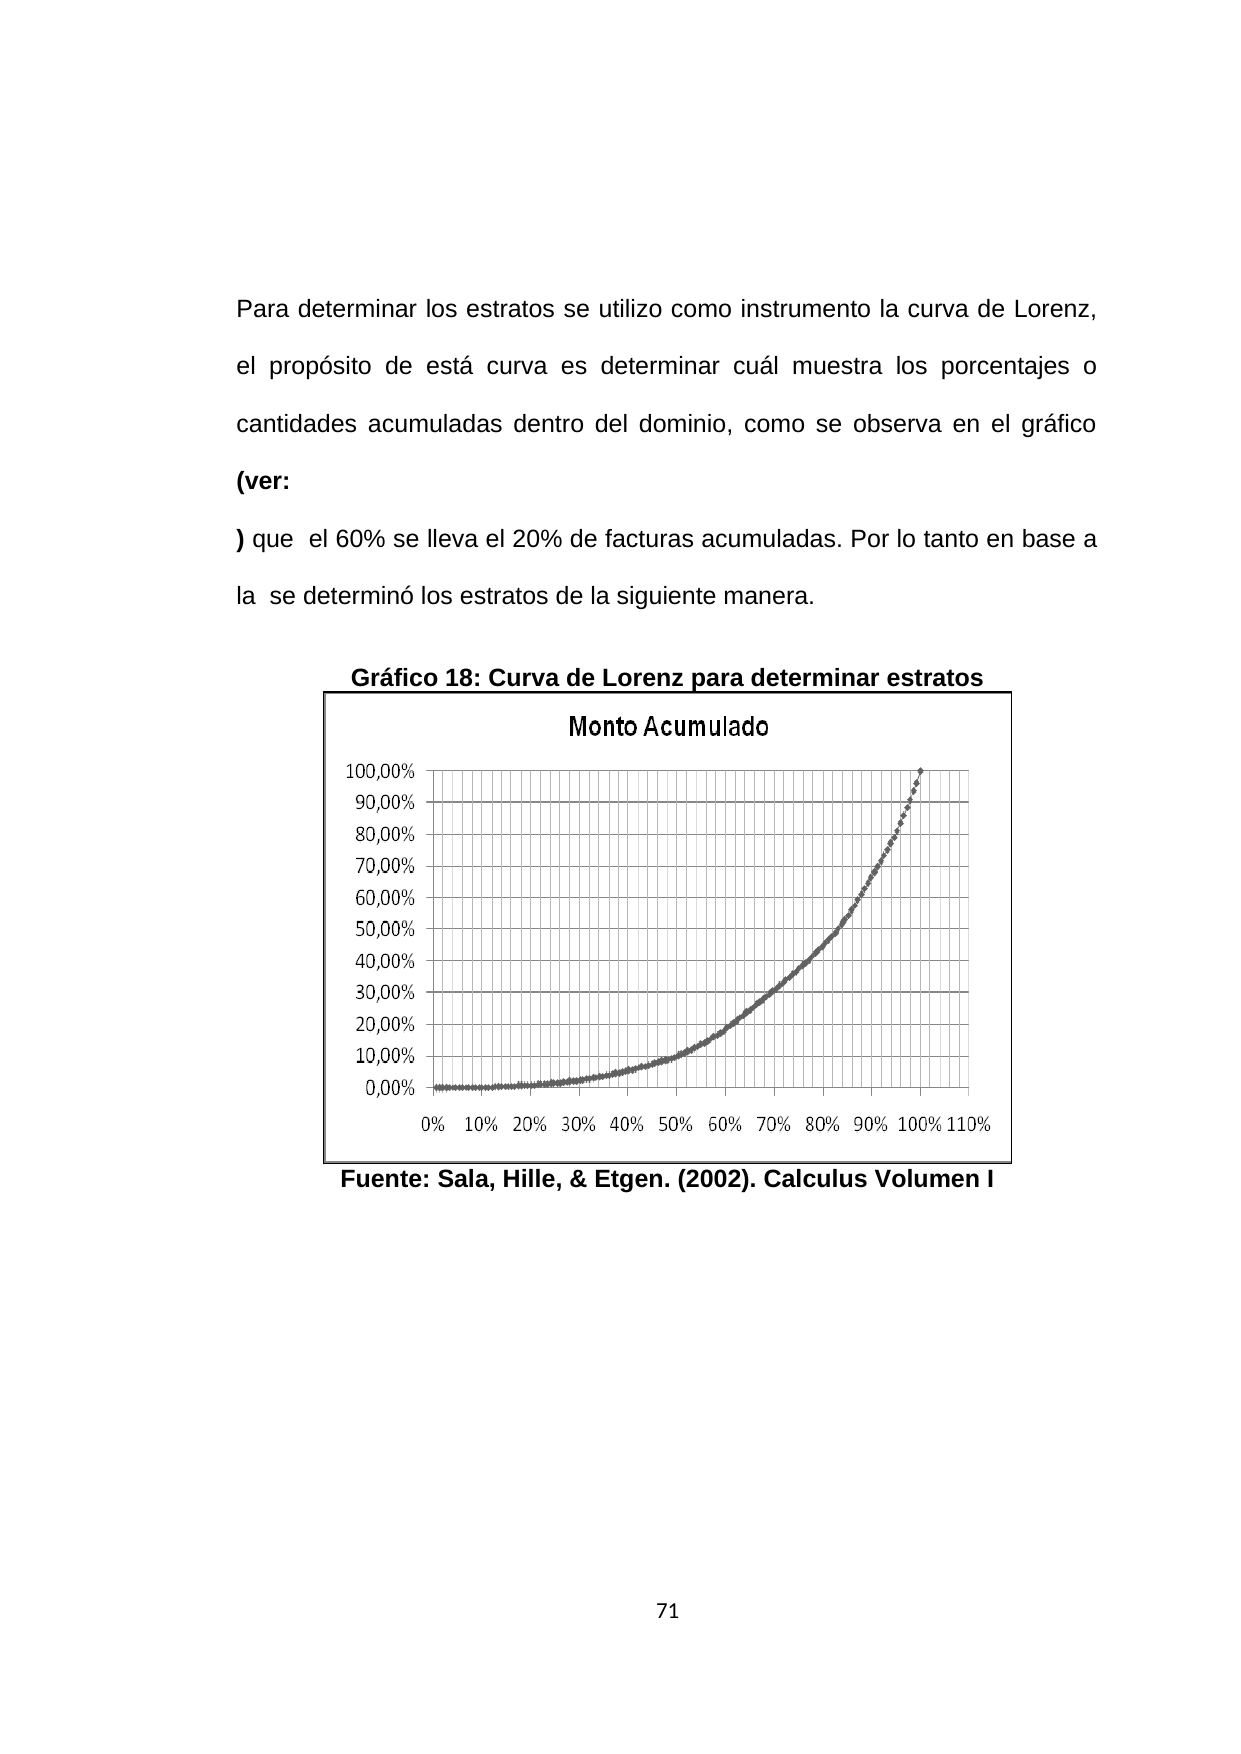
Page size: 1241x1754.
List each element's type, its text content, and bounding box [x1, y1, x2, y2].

text Fuente: Sala, Hille, & Etgen. (2002). Calculus Volumen I [236, 1164, 1098, 1193]
text Gráfico 18) que el 60% se lleva el 20% de facturas acumuladas. Por lo tanto en base a la se determinó los estratos de la siguiente manera. [236, 524, 1098, 610]
text Para determinar los estratos se utilizo como instrumento la curva de Lorenz, el propósito de está curva es determinar cuál muestra los porcentajes o cantidades acumuladas dentro del dominio, como se observa en el gráfico (ver: [236, 294, 1098, 495]
text Gráfico 18: Curva de Lorenz para determinar estratos [236, 663, 1098, 691]
picture [324, 693, 1011, 1163]
